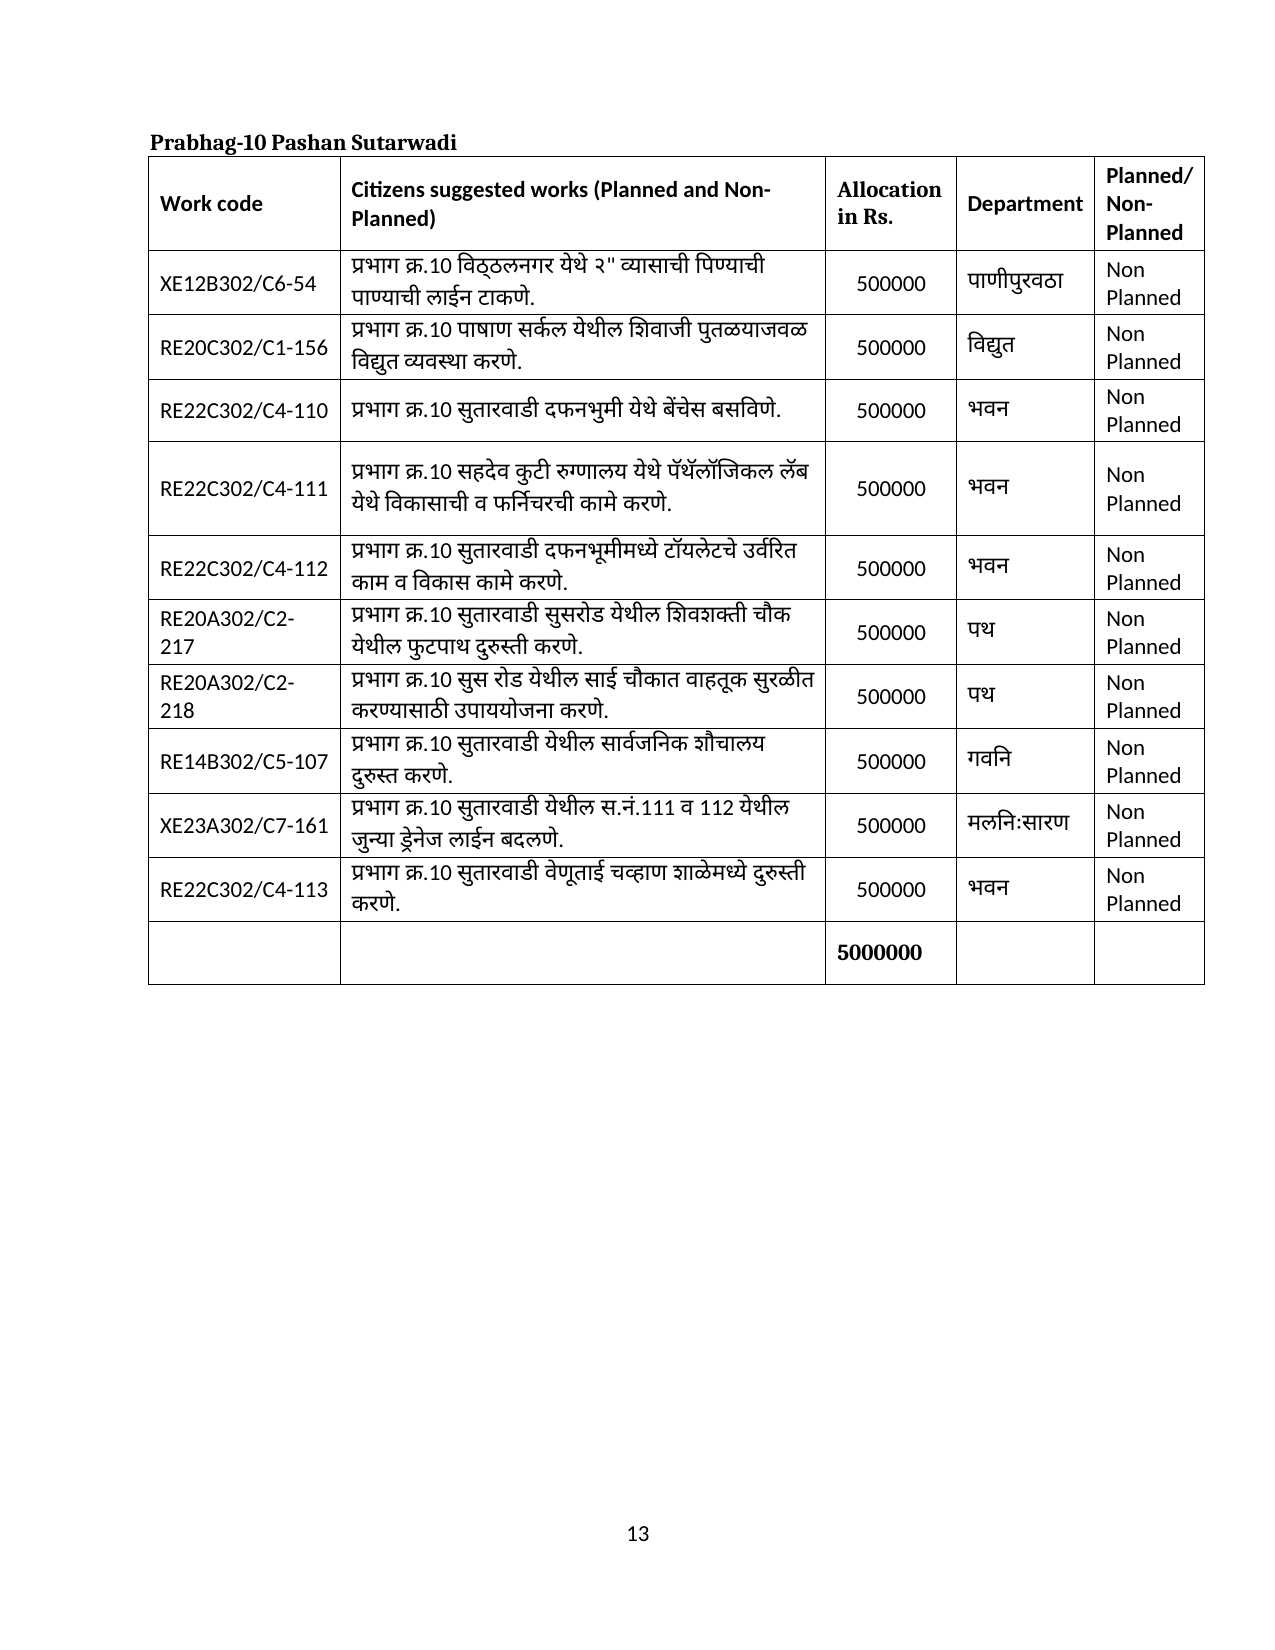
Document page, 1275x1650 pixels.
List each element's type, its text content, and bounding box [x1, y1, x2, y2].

table_cell भवन [957, 380, 1094, 441]
subtitle Prabhag-10 Pashan Sutarwadi [150, 130, 1125, 156]
table_cell Non Planned [1095, 600, 1204, 664]
table_cell RE22C302/C4-110 [149, 380, 340, 441]
table_cell प्रभाग क्र.10 सुतारवाडी येथील सार्वजनिक शौचालय दुरुस्त करणे. [341, 729, 825, 792]
table_cell गवनि [957, 729, 1094, 792]
table_cell RE20C302/C1-156 [149, 315, 340, 379]
table_cell प्रभाग क्र.10 सुतारवाडी दफनभुमी येथे बेंचेस बसविणे. [341, 380, 825, 441]
table_cell 500000 [826, 442, 956, 535]
table_cell भवन [957, 536, 1094, 599]
table_cell 5000000 [826, 922, 956, 984]
table_cell RE20A302/C2-217 [149, 600, 340, 664]
table_cell मलनिःसारण [957, 794, 1094, 857]
table_cell RE22C302/C4-112 [149, 536, 340, 599]
table_header Department [957, 157, 1094, 250]
table_cell 500000 [826, 858, 956, 921]
table_cell RE22C302/C4-111 [149, 442, 340, 535]
table_cell Non Planned [1095, 858, 1204, 921]
table_cell 500000 [826, 536, 956, 599]
table_cell 500000 [826, 665, 956, 728]
table_cell XE12B302/C6-54 [149, 251, 340, 314]
table_cell पथ [957, 600, 1094, 664]
table_cell प्रभाग क्र.10 सहदेव कुटी रुग्णालय येथे पॅथॅलॉजिकल लॅब येथे विकासाची व फर्निचरची कामे करणे. [341, 442, 825, 535]
table_cell Non Planned [1095, 729, 1204, 792]
table_cell 500000 [826, 380, 956, 441]
table_cell प्रभाग क्र.10 सुस रोड येथील साई चौकात वाहतूक सुरळीत करण्यासाठी उपाययोजना करणे. [341, 665, 825, 728]
table_cell RE14B302/C5-107 [149, 729, 340, 792]
table_header Allocation in Rs. [826, 157, 956, 250]
table_cell Non Planned [1095, 442, 1204, 535]
table_cell XE23A302/C7-161 [149, 794, 340, 857]
table_cell भवन [957, 442, 1094, 535]
table_cell विद्युत [957, 315, 1094, 379]
table_cell Non Planned [1095, 794, 1204, 857]
table_header Work code [149, 157, 340, 250]
table_cell [1095, 922, 1204, 984]
table_cell प्रभाग क्र.10 सुतारवाडी सुसरोड येथील शिवशक्‍ती चौक येथील फुटपाथ दुरुस्ती करणे. [341, 600, 825, 664]
table_cell Non Planned [1095, 536, 1204, 599]
table_cell 500000 [826, 794, 956, 857]
table_cell 500000 [826, 315, 956, 379]
table_cell 500000 [826, 600, 956, 664]
table_cell प्रभाग क्र.10 पाषाण सर्कल येथील शिवाजी पुतळयाजवळ विद्युत व्यवस्था करणे. [341, 315, 825, 379]
table_cell प्रभाग क्र.10 सुतारवाडी दफनभूमीमध्ये टॉयलेटचे उर्वरित काम व विकास कामे करणे. [341, 536, 825, 599]
table_cell पाणीपुरवठा [957, 251, 1094, 314]
table_cell 500000 [826, 729, 956, 792]
table_cell पथ [957, 665, 1094, 728]
table_cell भवन [957, 858, 1094, 921]
table_header Citizens suggested works (Planned and Non-Planned) [341, 157, 825, 250]
table_header Planned/ Non-Planned [1095, 157, 1204, 250]
table_cell 500000 [826, 251, 956, 314]
table_cell Non Planned [1095, 380, 1204, 441]
table_cell प्रभाग क्र.10 सुतारवाडी वेणूताई चव्हाण शाळेमध्ये दुरुस्ती करणे. [341, 858, 825, 921]
table_cell Non Planned [1095, 315, 1204, 379]
table_cell [341, 922, 825, 984]
table_cell RE22C302/C4-113 [149, 858, 340, 921]
table_cell RE20A302/C2-218 [149, 665, 340, 728]
table_cell प्रभाग क्र.10 सुतारवाडी येथील स.नं.111 व 112 येथील जुन्या ड्रेनेज लाईन बदलणे. [341, 794, 825, 857]
table_cell प्रभाग क्र.10 विठ्‌ठलनगर येथे २" व्यासाची पिण्याची पाण्याची लाईन टाकणे. [341, 251, 825, 314]
table_cell [149, 922, 340, 984]
table_cell Non Planned [1095, 251, 1204, 314]
table_cell Non Planned [1095, 665, 1204, 728]
table_cell [957, 922, 1094, 984]
